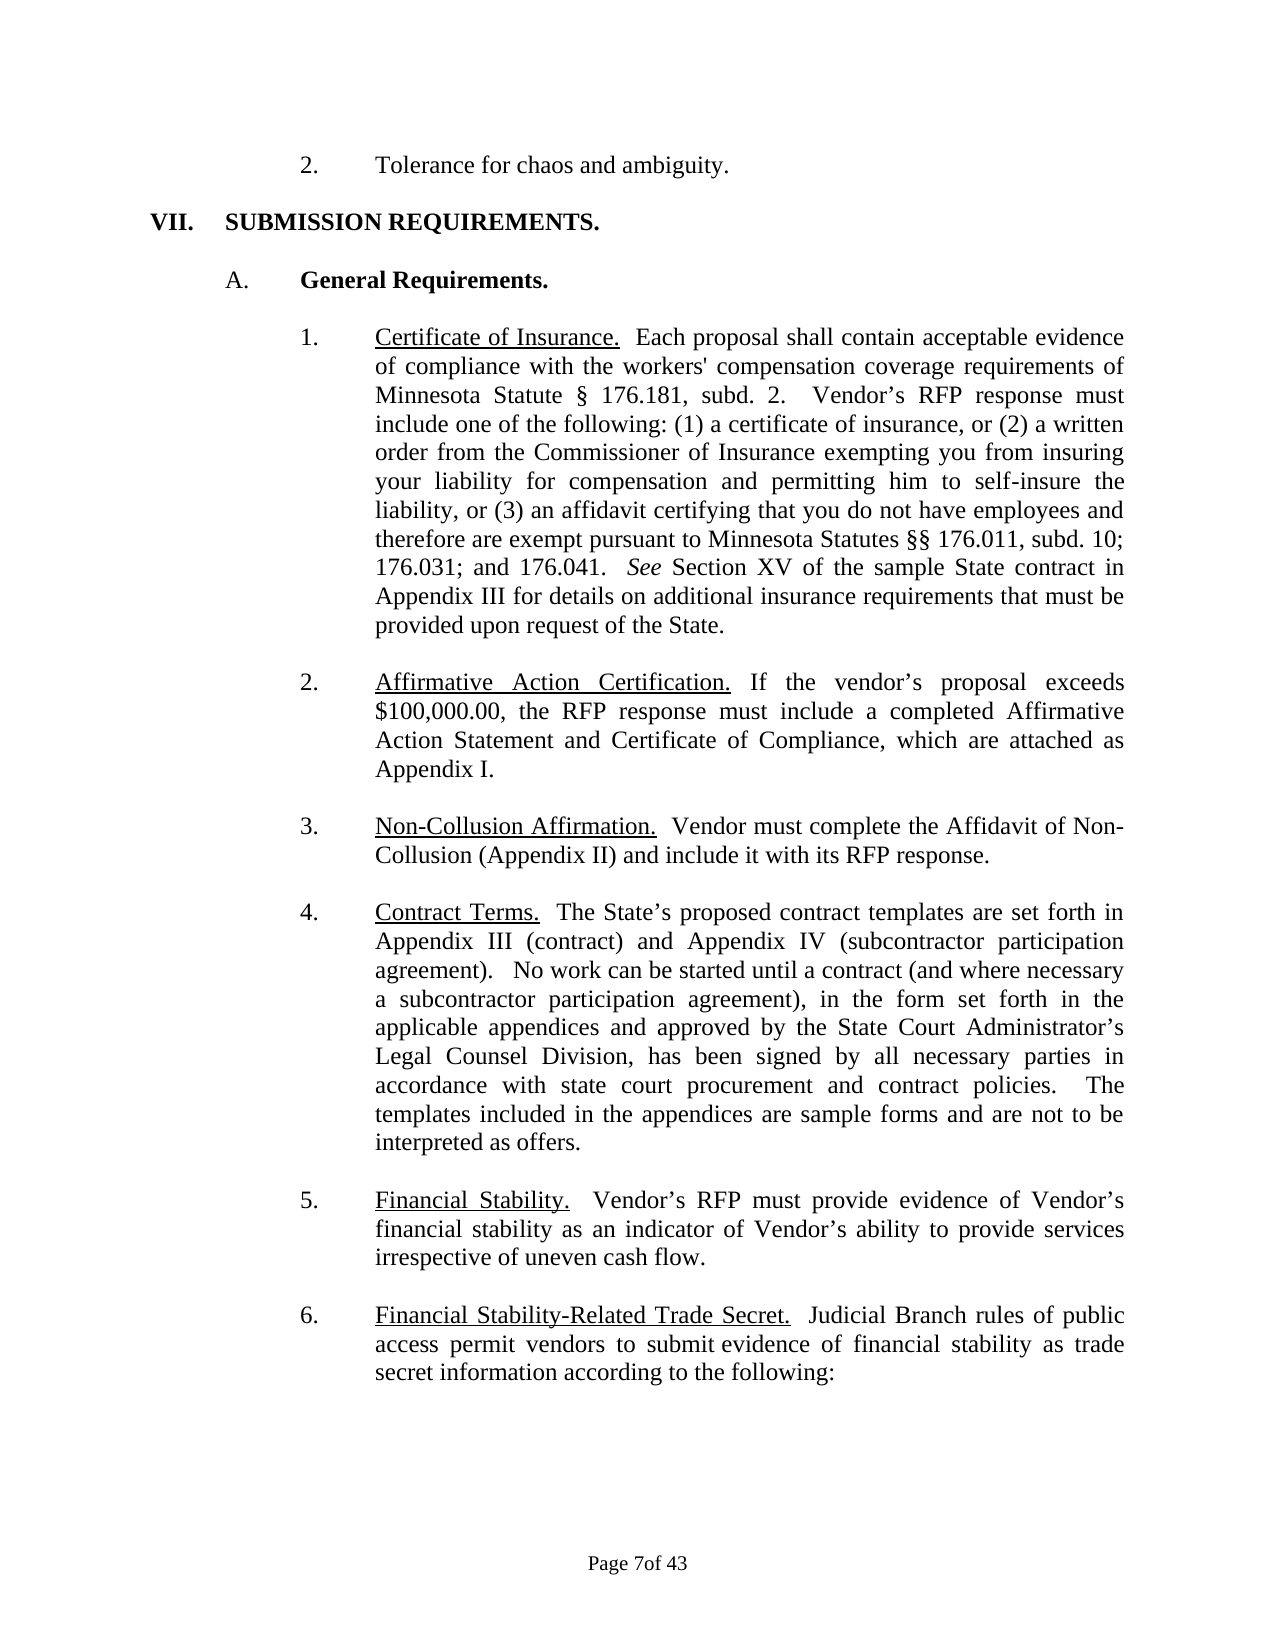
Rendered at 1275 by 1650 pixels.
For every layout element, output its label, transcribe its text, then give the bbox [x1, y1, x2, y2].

list Tolerance for chaos and ambiguity. [300, 150, 1125, 179]
subtitle Contract Terms. The State’s proposed contract templates are set forth in Appendix III (contract) and Appendix IV (subcontractor participation agreement). No work can be started until a contract (and where necessary a subcontractor participation agreement), in the form set forth in the applicable appendices and approved by the State Court Administrator’s Legal Counsel Division, has been signed by all necessary parties in accordance with state court procurement and contract policies. The templates included in the appendices are sample forms and are not to be interpreted as offers. [300, 897, 1125, 1156]
subtitle Certificate of Insurance. Each proposal shall contain acceptable evidence of compliance with the workers' compensation coverage requirements of Minnesota Statute § 176.181, subd. 2. Vendor’s RFP response must include one of the following: (1) a certificate of insurance, or (2) a written order from the Commissioner of Insurance exempting you from insuring your liability for compensation and permitting him to self-insure the liability, or (3) an affidavit certifying that you do not have employees and therefore are exempt pursuant to Minnesota Statutes §§ 176.011, subd. 10; 176.031; and 176.041. See Section XV of the sample State contract in Appendix III for details on additional insurance requirements that must be provided upon request of the State. [300, 322, 1125, 639]
list SUBMISSION REQUIREMENTS. [150, 207, 1125, 236]
subtitle Non-Collusion Affirmation. Vendor must complete the Affidavit of Non-Collusion (Appendix II) and include it with its RFP response. [300, 811, 1125, 869]
list General Requirements. [225, 265, 1125, 294]
subtitle Financial Stability. Vendor’s RFP must provide evidence of Vendor’s financial stability as an indicator of Vendor’s ability to provide services irrespective of uneven cash flow. [300, 1185, 1125, 1271]
subtitle Affirmative Action Certification. If the vendor’s proposal exceeds $100,000.00, the RFP response must include a completed Affirmative Action Statement and Certificate of Compliance, which are attached as Appendix I. [300, 667, 1125, 782]
subtitle Financial Stability-Related Trade Secret. Judicial Branch rules of public access permit vendors to submit evidence of financial stability as trade secret information according to the following: [300, 1300, 1125, 1386]
